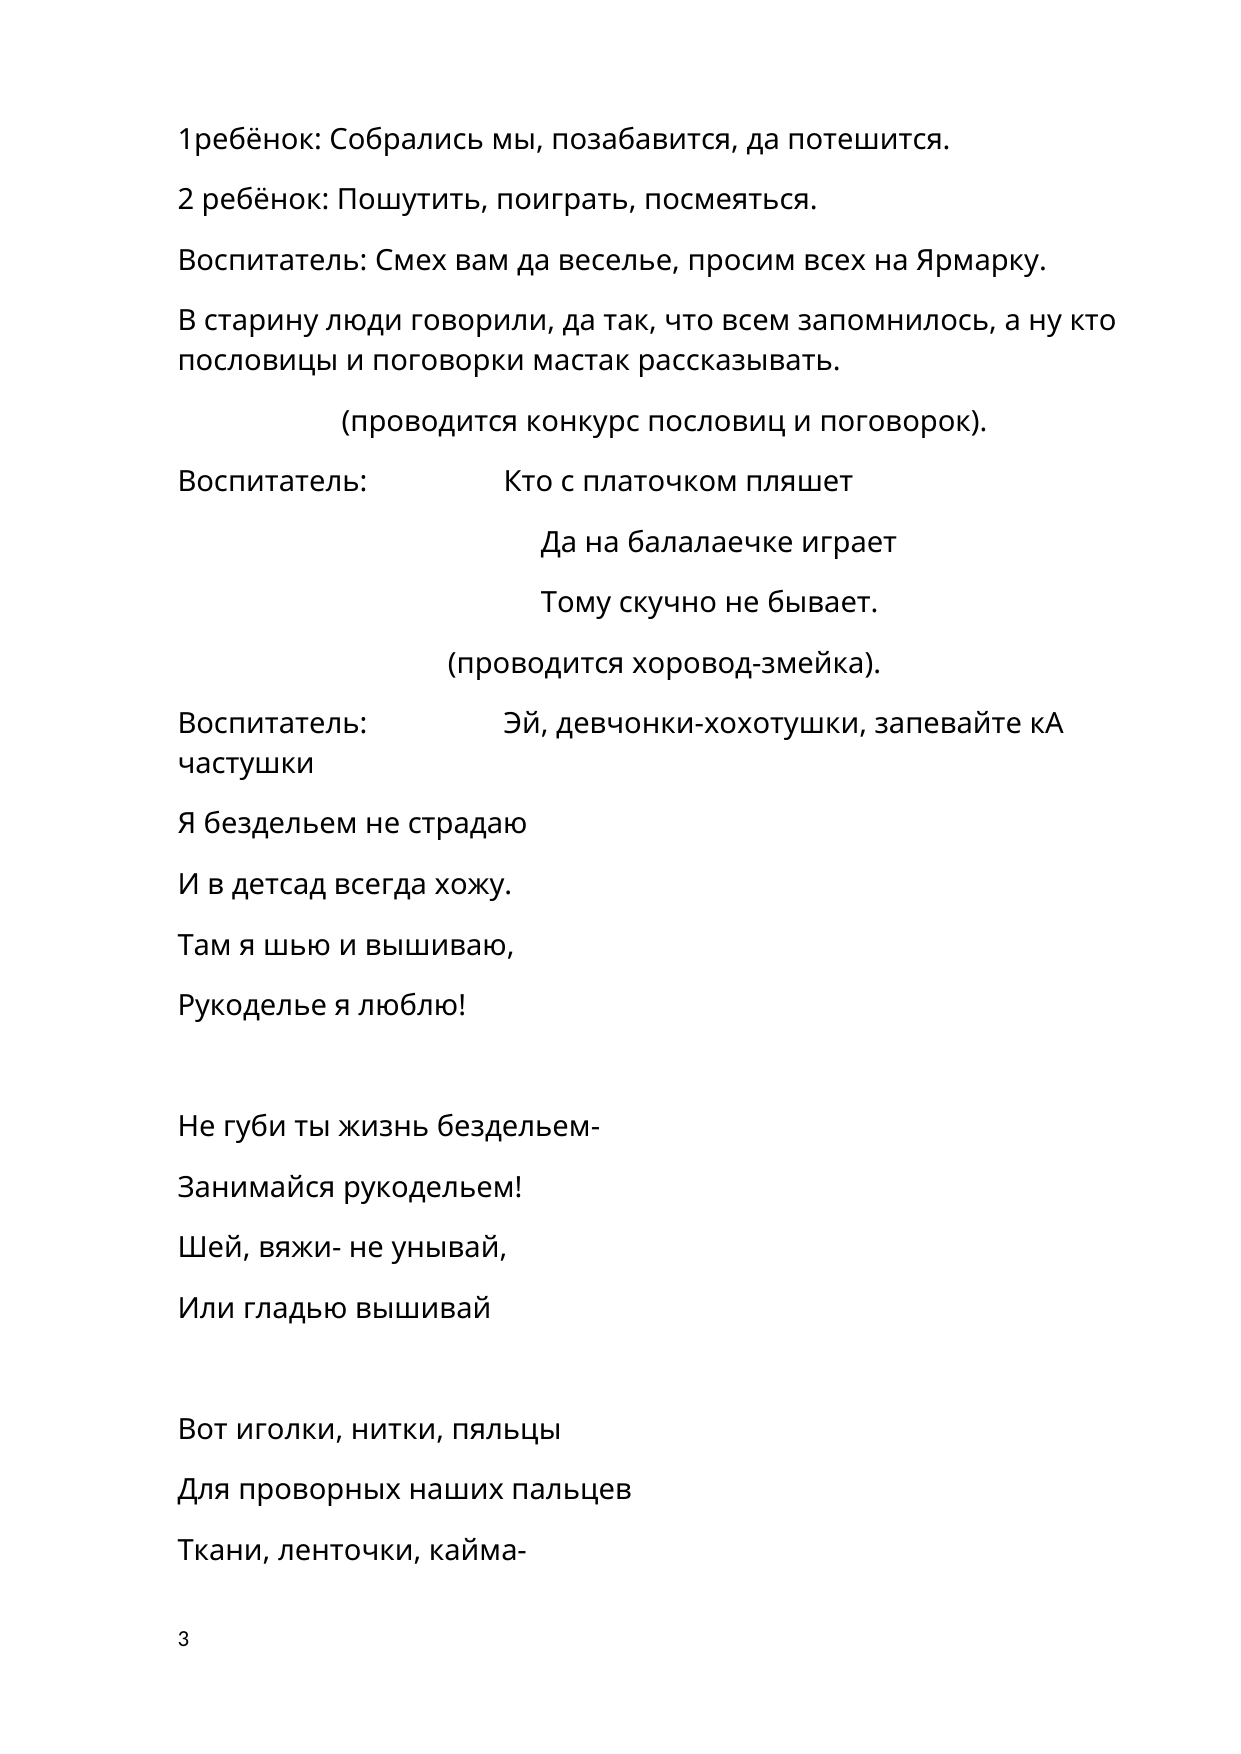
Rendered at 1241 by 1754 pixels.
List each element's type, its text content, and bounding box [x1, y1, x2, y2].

text И в детсад всегда хожу. [177, 863, 1152, 903]
text (проводится конкурс пословиц и поговорок). [177, 400, 1152, 439]
text Ткани, ленточки, кайма- [177, 1529, 1152, 1569]
text В старину люди говорили, да так, что всем запомнилось, а ну кто пословицы и поговорки мастак рассказывать. [177, 300, 1152, 379]
text Воспитатель: Эй, девчонки-хохотушки, запевайте кА частушки [177, 702, 1152, 782]
text Воспитатель: Смех вам да веселье, просим всех на Ярмарку. [177, 239, 1152, 279]
text 1ребёнок: Собрались мы, позабавится, да потешится. [177, 118, 1152, 158]
text 2 ребёнок: Пошутить, поиграть, посмеяться. [177, 179, 1152, 218]
text (проводится хоровод-змейка). [177, 642, 1152, 682]
text Рукоделье я люблю! [177, 984, 1152, 1024]
text Для проворных наших пальцев [177, 1468, 1152, 1508]
text Воспитатель: Кто с платочком пляшет [177, 460, 1152, 500]
text Тому скучно не бывает. [177, 581, 1152, 621]
text Там я шью и вышиваю, [177, 924, 1152, 963]
text Или гладью вышивай [177, 1287, 1152, 1327]
text Да на балалаечке играет [177, 521, 1152, 561]
text Вот иголки, нитки, пяльцы [177, 1408, 1152, 1448]
text Я бездельем не страдаю [177, 803, 1152, 842]
text Не губи ты жизнь бездельем- [177, 1105, 1152, 1145]
text Занимайся рукодельем! [177, 1166, 1152, 1206]
text Шей, вяжи- не унывай, [177, 1226, 1152, 1266]
